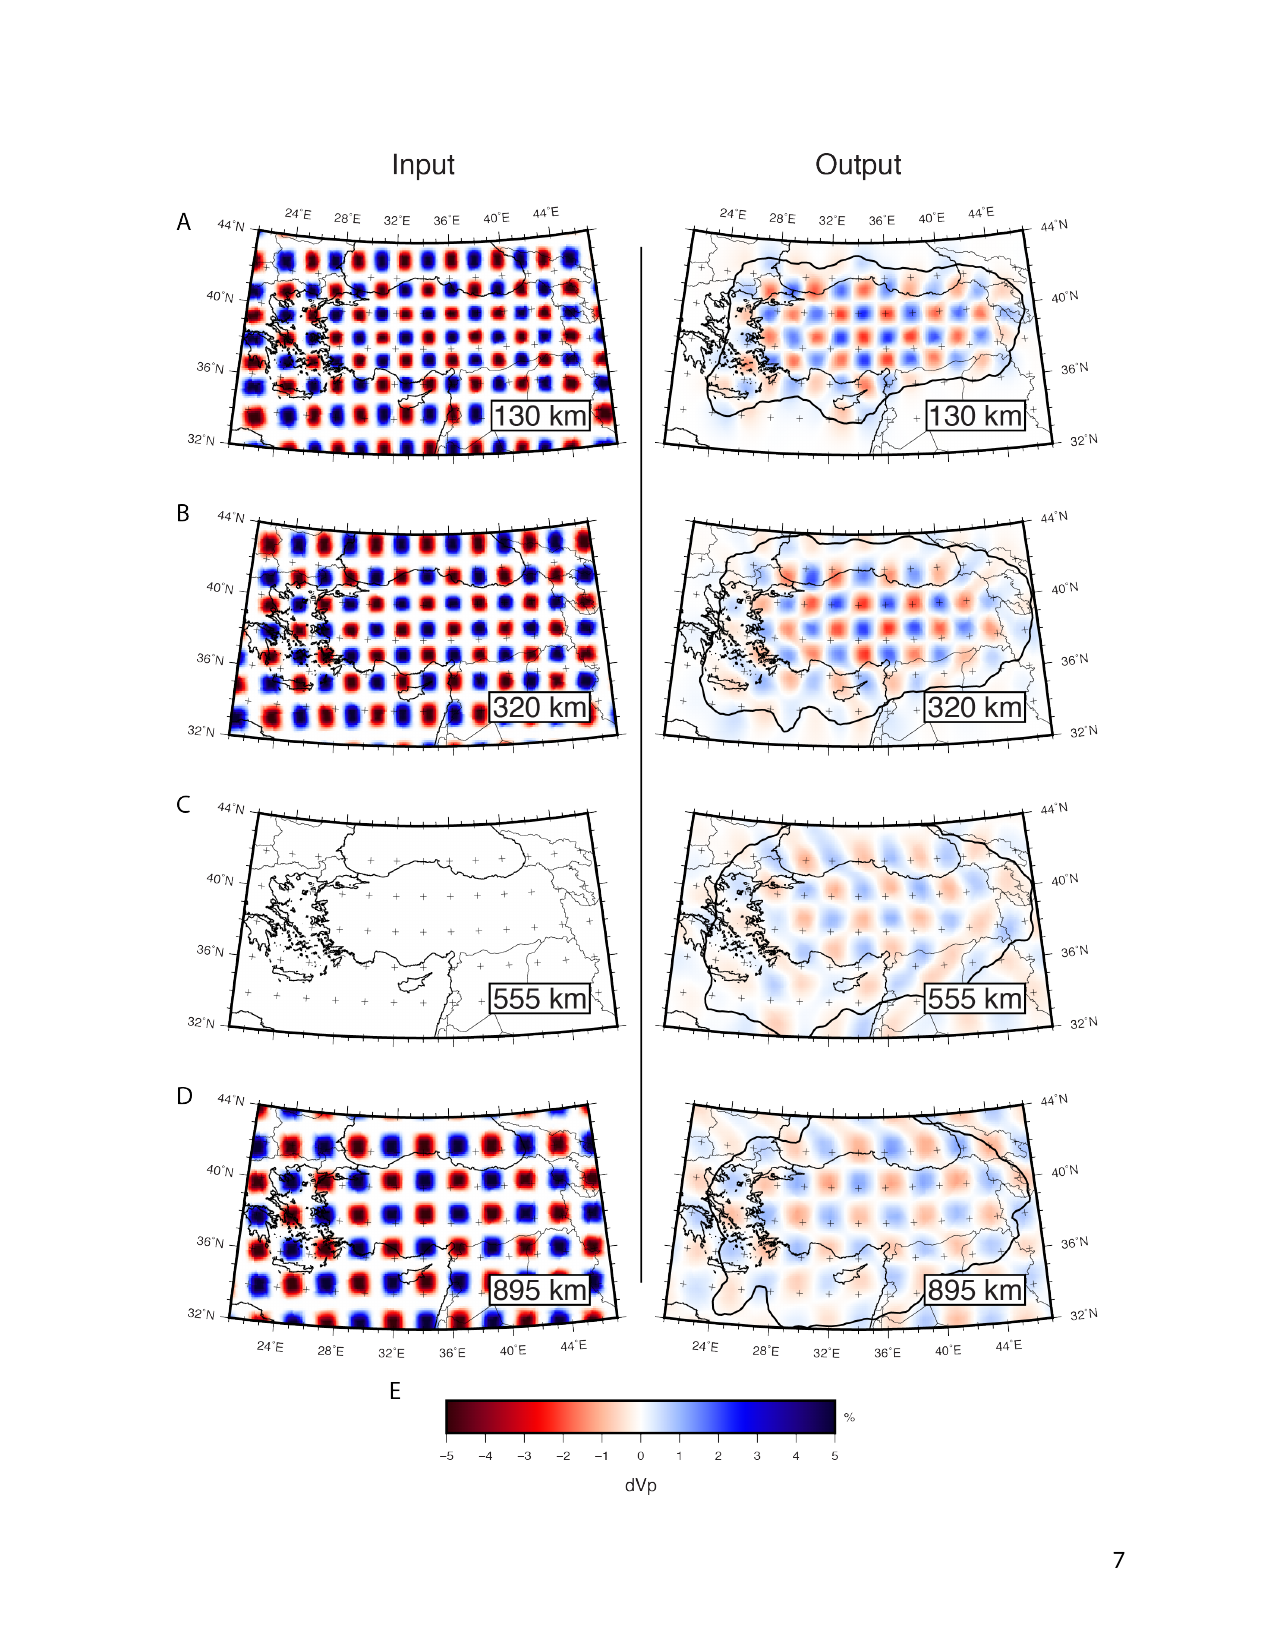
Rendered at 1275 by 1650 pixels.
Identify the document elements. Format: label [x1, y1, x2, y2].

picture [176, 150, 1099, 1500]
